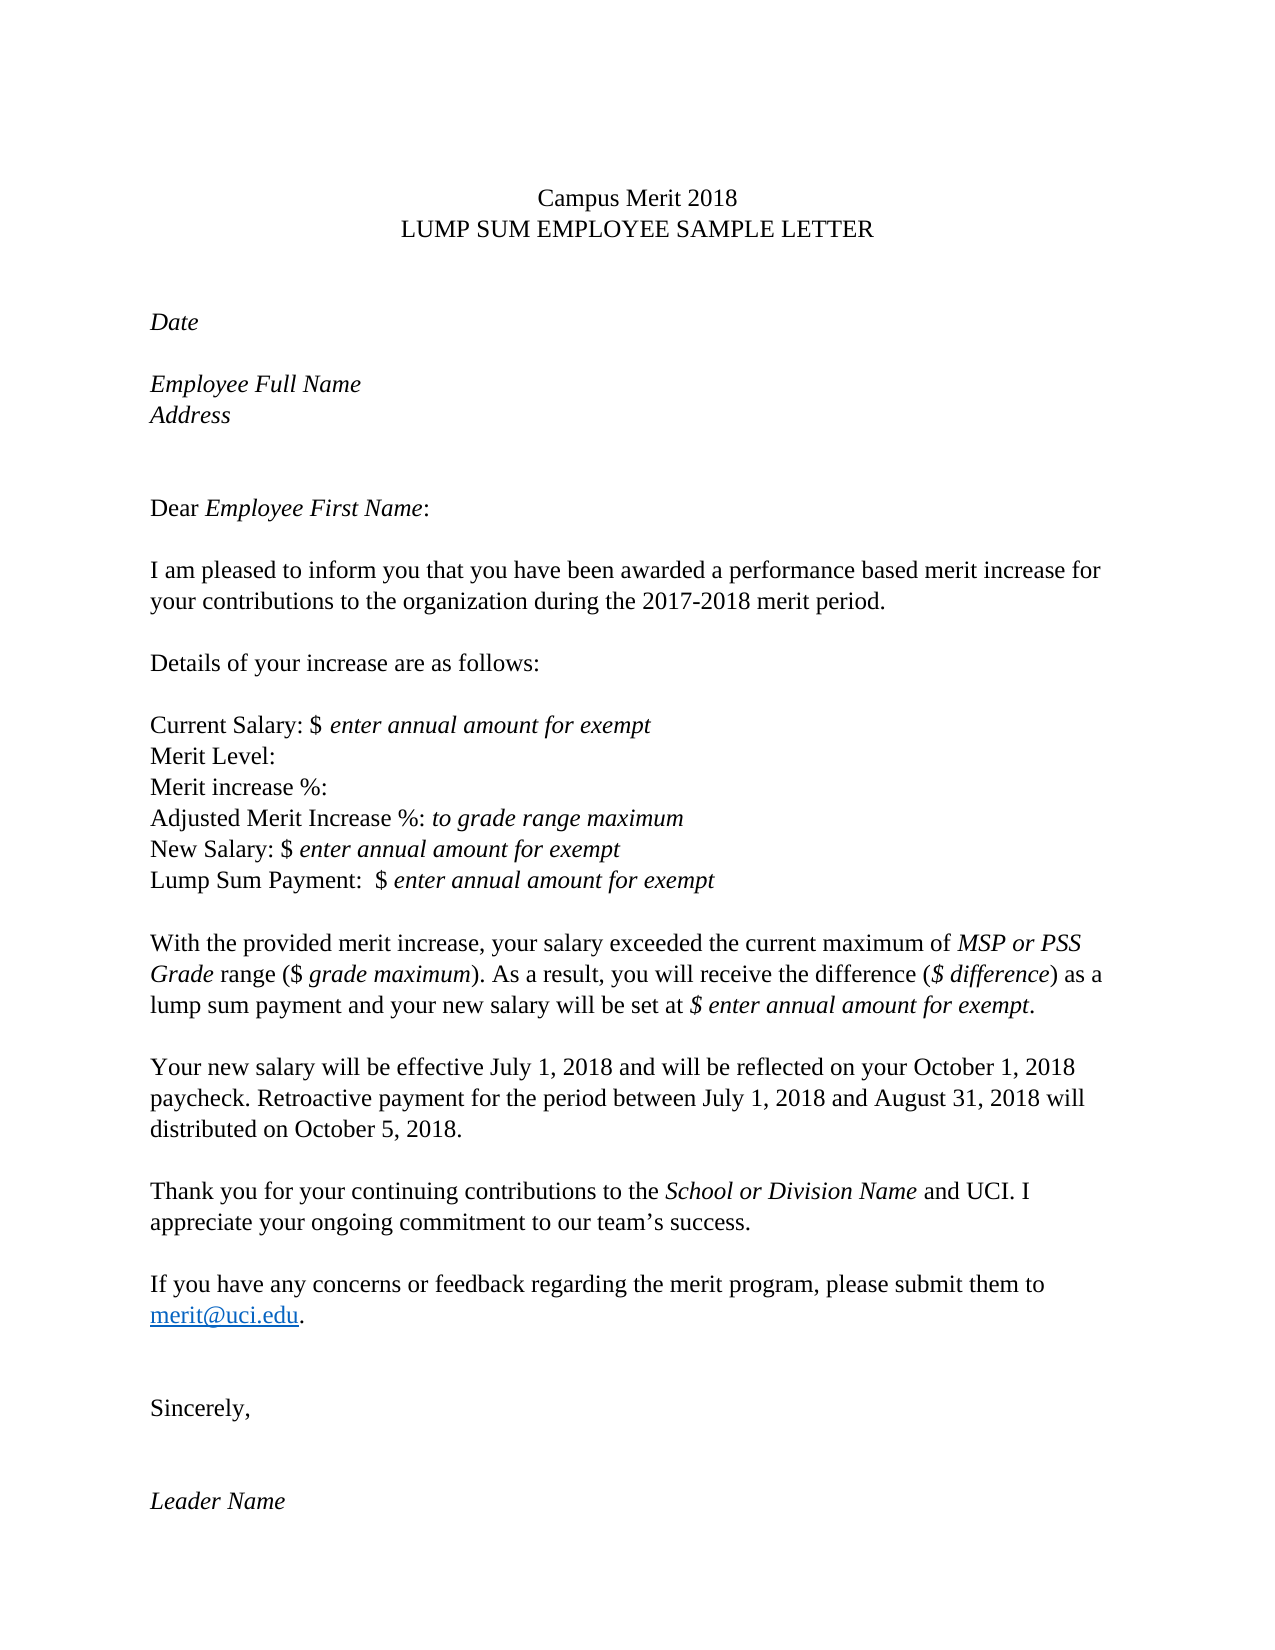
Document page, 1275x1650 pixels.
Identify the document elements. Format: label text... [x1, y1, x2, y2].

text Employee Full Name [150, 369, 1125, 398]
text Details of your increase are as follows: [150, 648, 1125, 677]
text LUMP SUM EMPLOYEE SAMPLE LETTER [150, 214, 1125, 242]
text Merit increase %: [150, 772, 1125, 801]
text Leader Name [150, 1486, 1125, 1515]
text If you have any concerns or feedback regarding the merit program, please submit them to merit@uci.edu. [150, 1269, 1125, 1329]
text Current Salary: $ enter annual amount for exempt [150, 710, 1125, 739]
text Campus Merit 2018 [150, 183, 1125, 211]
text Dear Employee First Name: [150, 493, 1125, 522]
text Lump Sum Payment: $ enter annual amount for exempt [150, 866, 1125, 894]
text Thank you for your continuing contributions to the School or Division Name and UCI. I appreciate your ongoing commitment to our team’s success. [150, 1176, 1125, 1236]
text With the provided merit increase, your salary exceeded the current maximum of MSP or PSS Grade range ($ grade maximum). As a result, you will receive the difference ($ difference) as a lump sum payment and your new salary will be set at $ enter annual amount for exempt. [150, 928, 1125, 1018]
text New Salary: $ enter annual amount for exempt [150, 834, 1125, 863]
text Merit Level: [150, 741, 1125, 770]
text Adjusted Merit Increase %: to grade range maximum [150, 803, 1125, 832]
text Your new salary will be effective July 1, 2018 and will be reflected on your October 1, 2018 paycheck. Retroactive payment for the period between July 1, 2018 and August 31, 2018 will distributed on October 5, 2018. [150, 1052, 1125, 1143]
text I am pleased to inform you that you have been awarded a performance based merit increase for your contributions to the organization during the 2017-2018 merit period. [150, 555, 1125, 615]
text Sincerely, [150, 1393, 1125, 1422]
text Address [150, 400, 1125, 429]
text Date [150, 307, 1125, 336]
